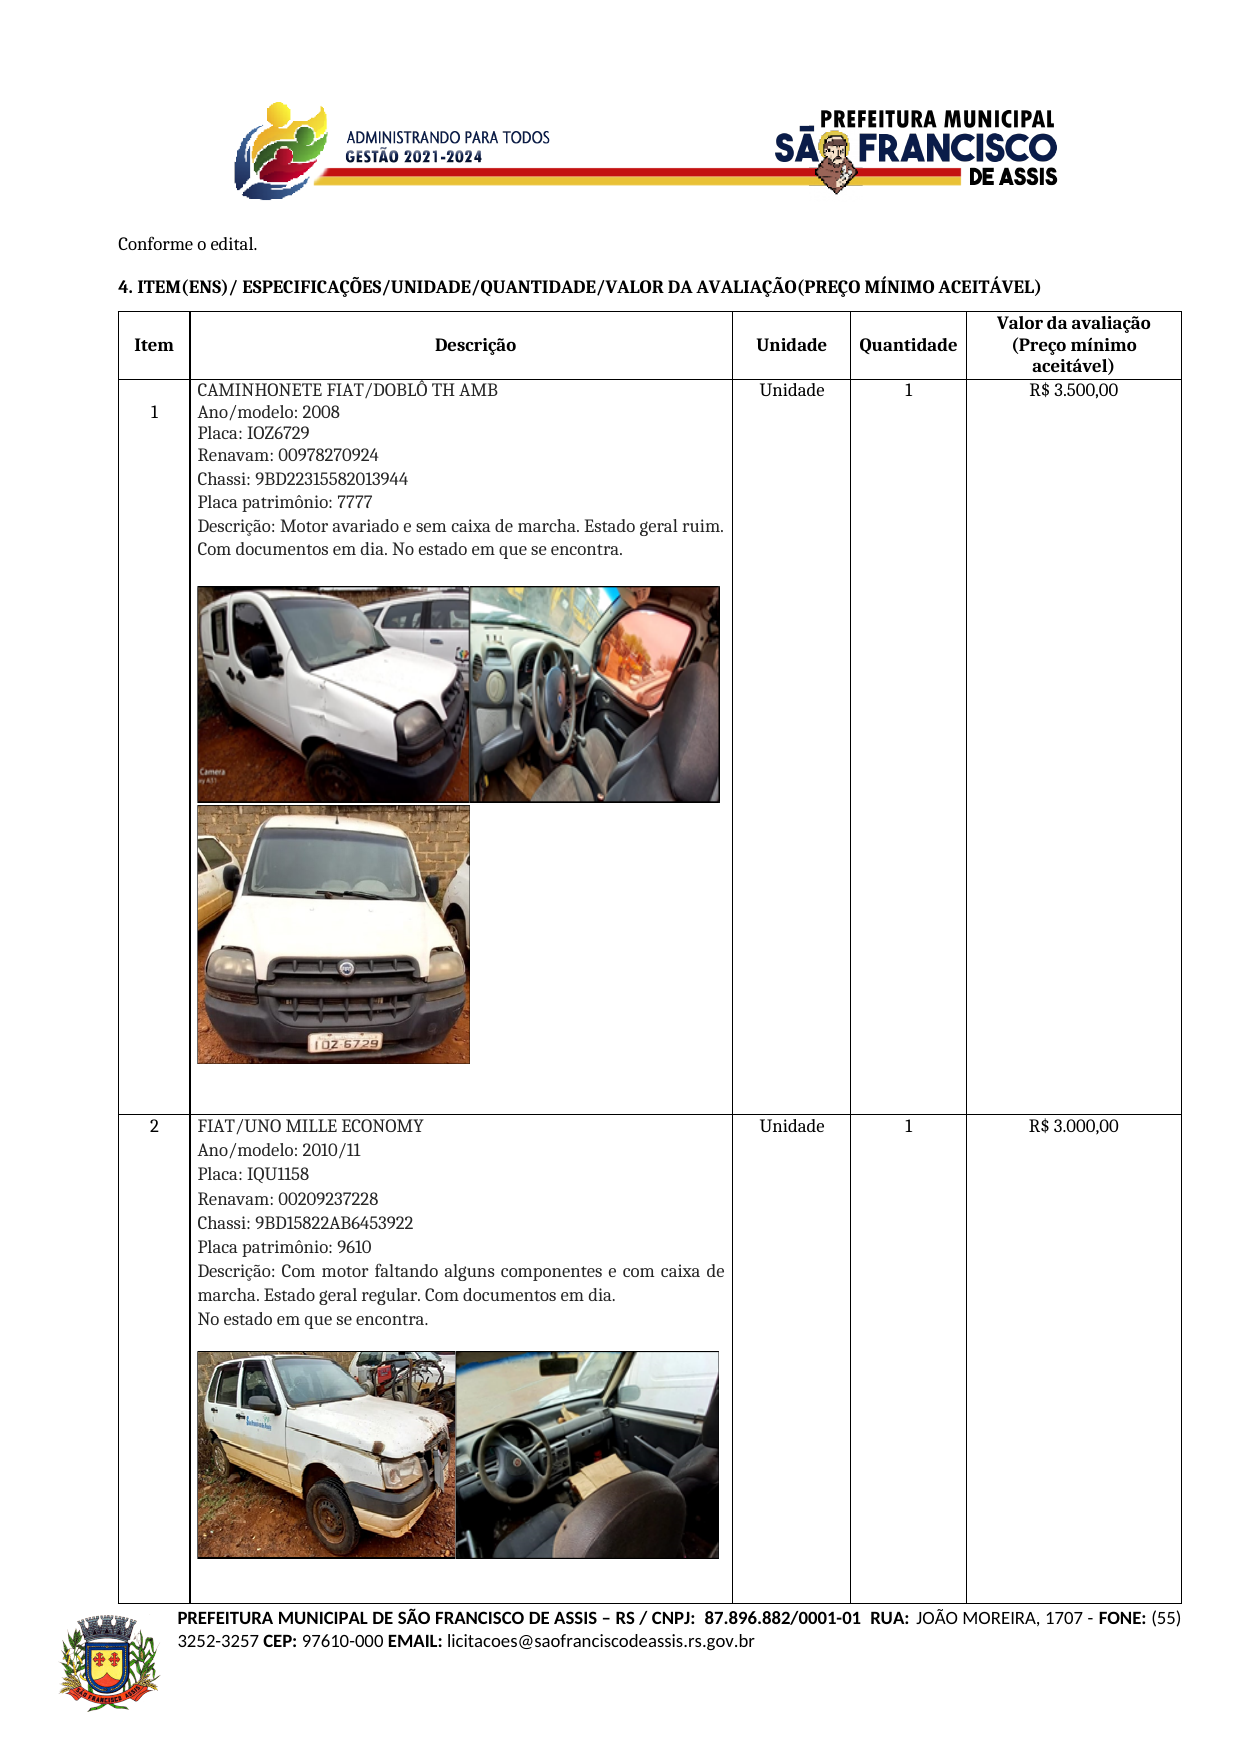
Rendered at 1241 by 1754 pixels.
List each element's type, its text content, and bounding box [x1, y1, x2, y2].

table_header Quantidade [851, 312, 966, 379]
table_cell 1 [851, 380, 966, 1114]
table_cell 2 [119, 1115, 189, 1603]
picture [197, 586, 720, 803]
table_cell 1 [851, 1115, 966, 1603]
table_cell R$ 3.500,00 [967, 380, 1181, 1114]
text Conforme o edital. [118, 234, 1181, 255]
text 4. ITEM(ENS)/ ESPECIFICAÇÕES/UNIDADE/QUANTIDADE/VALOR DA AVALIAÇÃO(PREÇO MÍNIMO ACEITÁVEL) [118, 277, 1181, 298]
table_cell FIAT/UNO MILLE ECONOMY Ano/modelo: 2010/11 Placa: IQU1158 Renavam: 00209237228 Chassi: 9BD15822AB6453922 Placa patrimônio: 9610 Descrição: Com motor faltando alguns componentes e com caixa de marcha. Estado geral regular. Com documentos em dia. No estado em que se encontra. [191, 1115, 732, 1603]
table_cell 1 [119, 380, 189, 1114]
table_header Valor da avaliação (Preço mínimo aceitável) [967, 312, 1181, 379]
picture [197, 1351, 719, 1559]
picture [50, 1614, 169, 1713]
picture [197, 805, 470, 1064]
table_cell R$ 3.000,00 [967, 1115, 1181, 1603]
picture [206, 73, 1093, 234]
table_cell Unidade [733, 380, 850, 1114]
table_header Descrição [191, 312, 732, 379]
table_cell CAMINHONETE FIAT/DOBLÔ TH AMB Ano/modelo: 2008 Placa: IOZ6729 Renavam: 00978270924 Chassi: 9BD22315582013944 Placa patrimônio: 7777 Descrição: Motor avariado e sem caixa de marcha. Estado geral ruim. Com documentos em dia. No estado em que se encontra. [191, 380, 732, 1114]
table_header Item [119, 312, 189, 379]
table_cell Unidade [733, 1115, 850, 1603]
table_header Unidade [733, 312, 850, 379]
